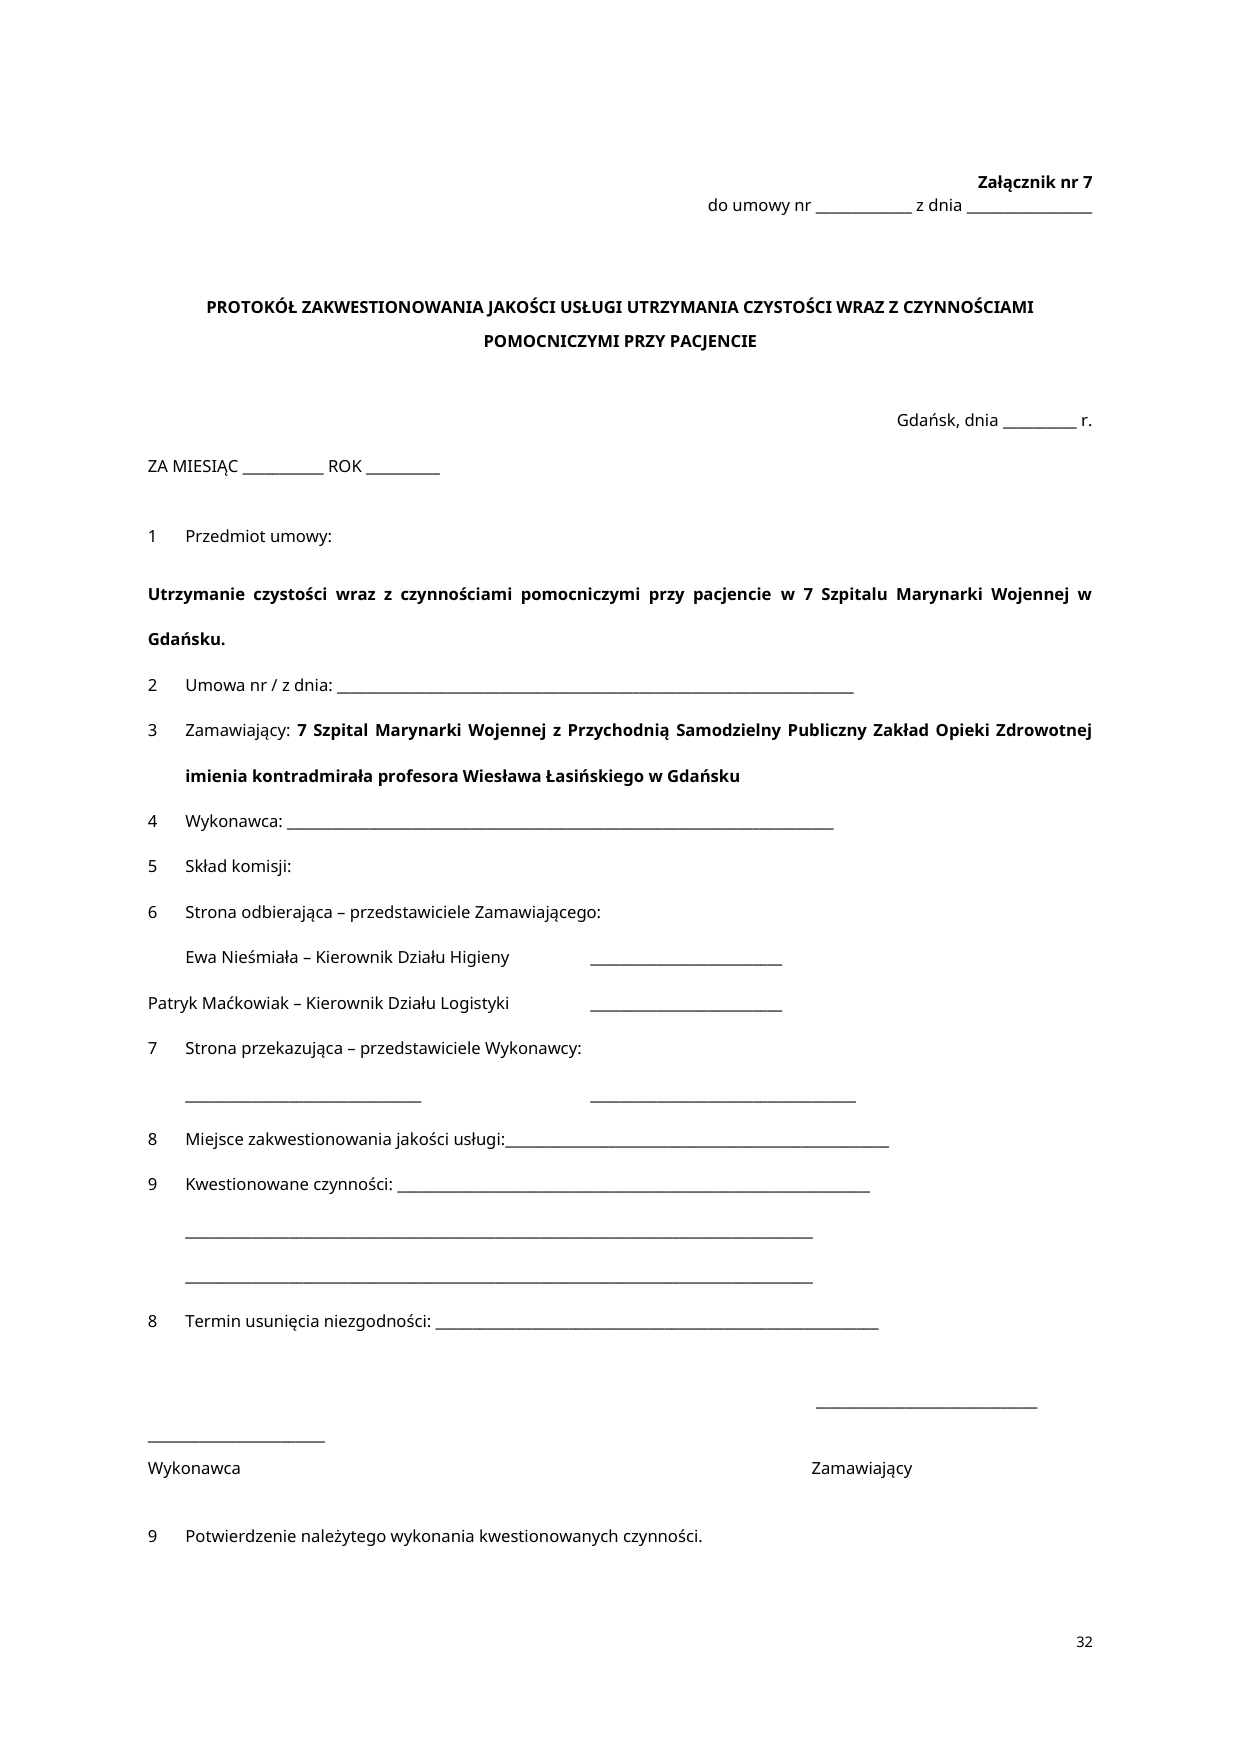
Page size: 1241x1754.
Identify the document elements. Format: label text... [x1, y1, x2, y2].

list Termin usunięcia niezgodności: ____________________________________________________________ [148, 1309, 1092, 1332]
text Patryk Maćkowiak – Kierownik Działu Logistyki __________________________ [148, 991, 1092, 1014]
text _____________________________________________________________________________________ [185, 1218, 1092, 1241]
list Skład komisji: [148, 855, 1092, 878]
text PROTOKÓŁ ZAKWESTIONOWANIA JAKOŚCI USŁUGI UTRZYMANIA CZYSTOŚCI WRAZ Z CZYNNOŚCIAMI POMOCNICZYMI PRZY PACJENCIE [148, 295, 1092, 352]
list Strona przekazująca – przedstawiciele Wykonawcy: ________________________________ ____________________________________ [148, 1037, 1092, 1105]
text ZA MIESIĄC ___________ ROK __________ [148, 454, 1092, 477]
list Przedmiot umowy: [148, 525, 1092, 547]
list Miejsce zakwestionowania jakości usługi:____________________________________________________ [148, 1128, 1092, 1150]
text Utrzymanie czystości wraz z czynnościami pomocniczymi przy pacjencie w 7 Szpitalu Marynarki Wojennej w Gdańsku. [148, 583, 1092, 651]
list Wykonawca: __________________________________________________________________________ [148, 810, 1092, 832]
list Kwestionowane czynności: ________________________________________________________________ [148, 1173, 1092, 1196]
list Umowa nr / z dnia: ______________________________________________________________________ [148, 673, 1092, 696]
list Potwierdzenie należytego wykonania kwestionowanych czynności. [148, 1525, 1092, 1548]
text _____________________________________________________________________________________ [185, 1264, 1092, 1287]
list Strona odbierająca – przedstawiciele Zamawiającego: Ewa Nieśmiała – Kierownik Działu Higieny __________________________ [148, 901, 1092, 969]
text do umowy nr _____________ z dnia _________________ [148, 193, 1092, 216]
text Załącznik nr 7 [148, 170, 1092, 193]
text ______________________________ ________________________ [148, 1355, 1092, 1446]
text Wykonawca Zamawiający [148, 1457, 1092, 1479]
text Gdańsk, dnia __________ r. [148, 409, 1092, 432]
list Zamawiający: 7 Szpital Marynarki Wojennej z Przychodnią Samodzielny Publiczny Zakład Opieki Zdrowotnej imienia kontradmirała profesora Wiesława Łasińskiego w Gdańsku [148, 719, 1092, 787]
